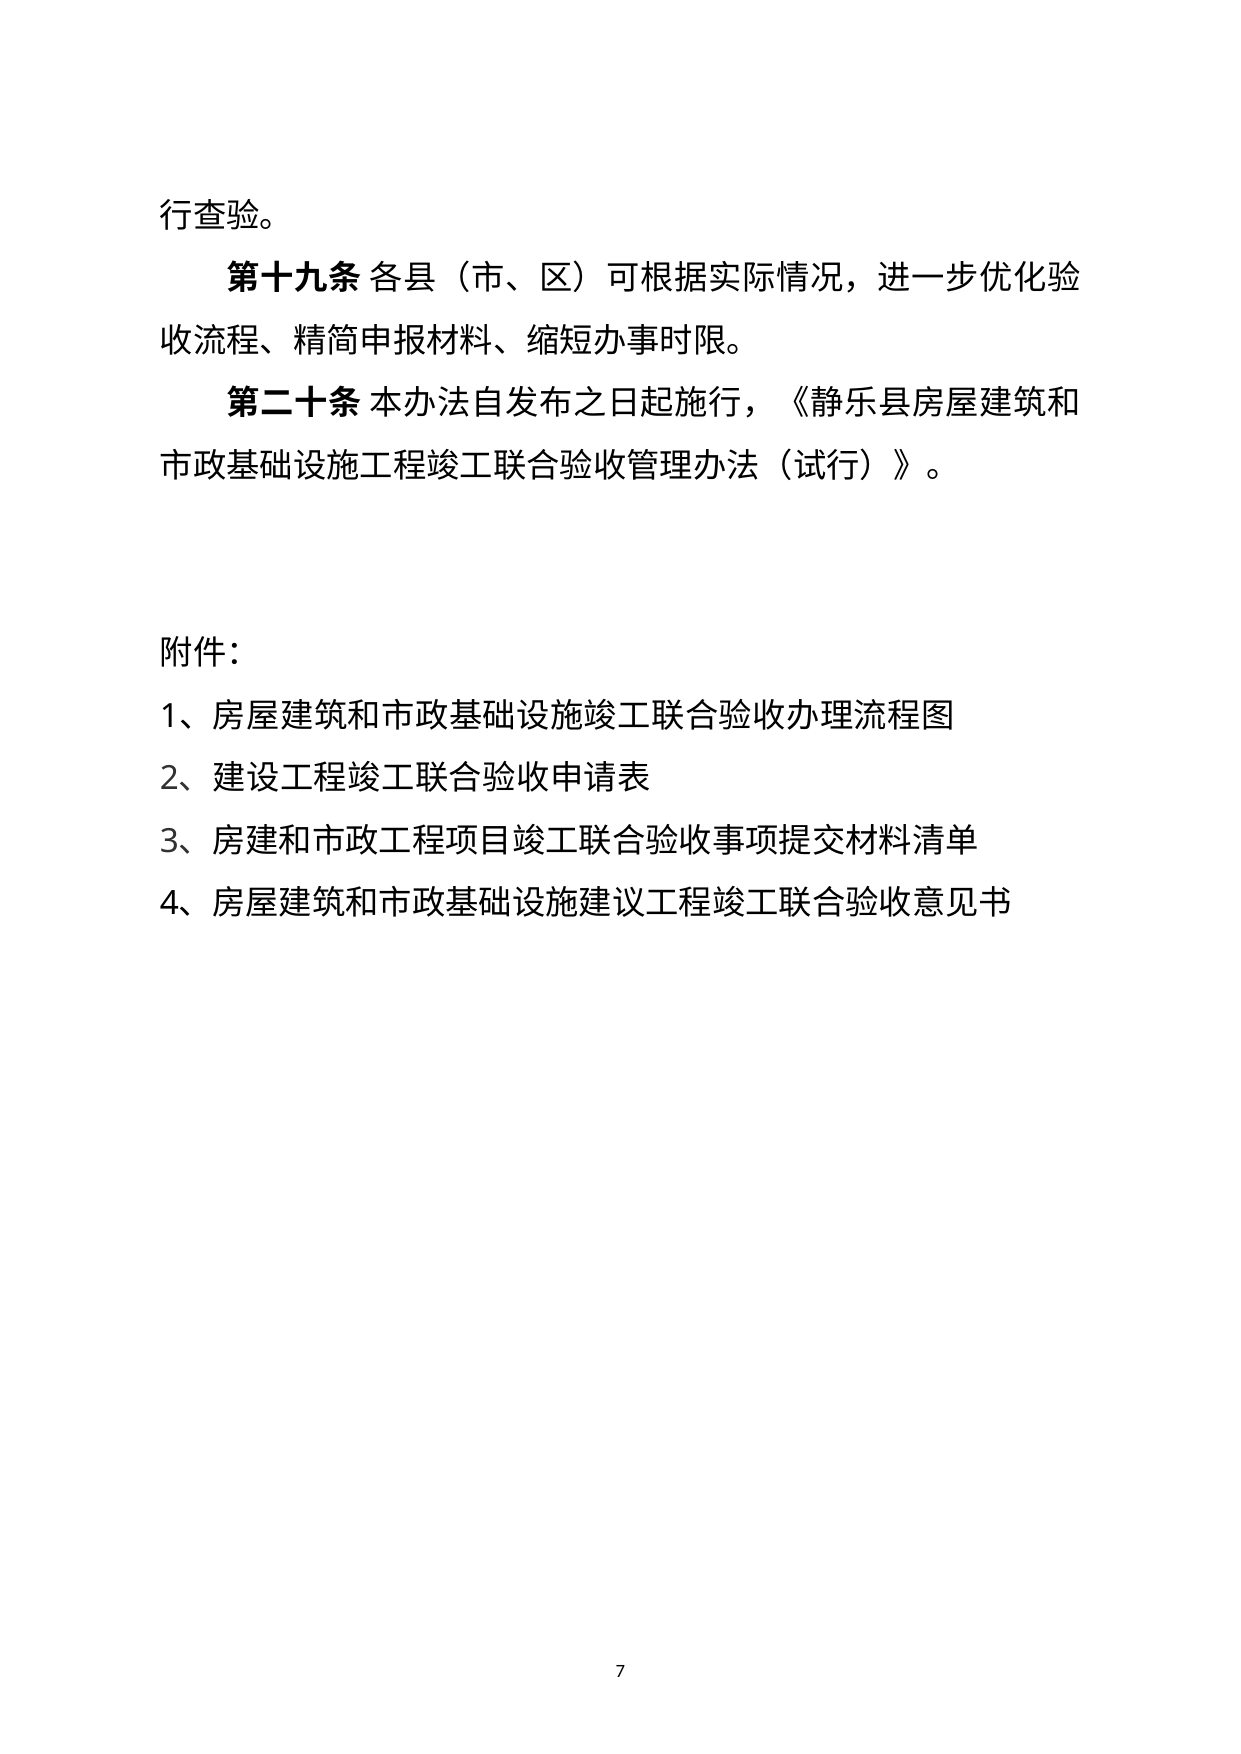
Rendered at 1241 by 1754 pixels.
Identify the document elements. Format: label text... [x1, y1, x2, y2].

text 4、房屋建筑和市政基础设施建议工程竣工联合验收意见书 [159, 865, 1081, 927]
list 建设工程竣工联合验收申请表 [159, 740, 1081, 802]
text 第二十条 本办法自发布之日起施行，《静乐县房屋建筑和市政基础设施工程竣工联合验收管理办法（试行）》。 [159, 365, 1081, 490]
list 房屋建筑和市政基础设施竣工联合验收办理流程图 [159, 677, 1081, 740]
text 附件： [159, 615, 1081, 677]
text 第十九条 各县（市、区）可根据实际情况，进一步优化验收流程、精简申报材料、缩短办事时限。 [159, 240, 1081, 365]
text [159, 177, 1081, 240]
list 房建和市政工程项目竣工联合验收事项提交材料清单 [159, 802, 1081, 865]
